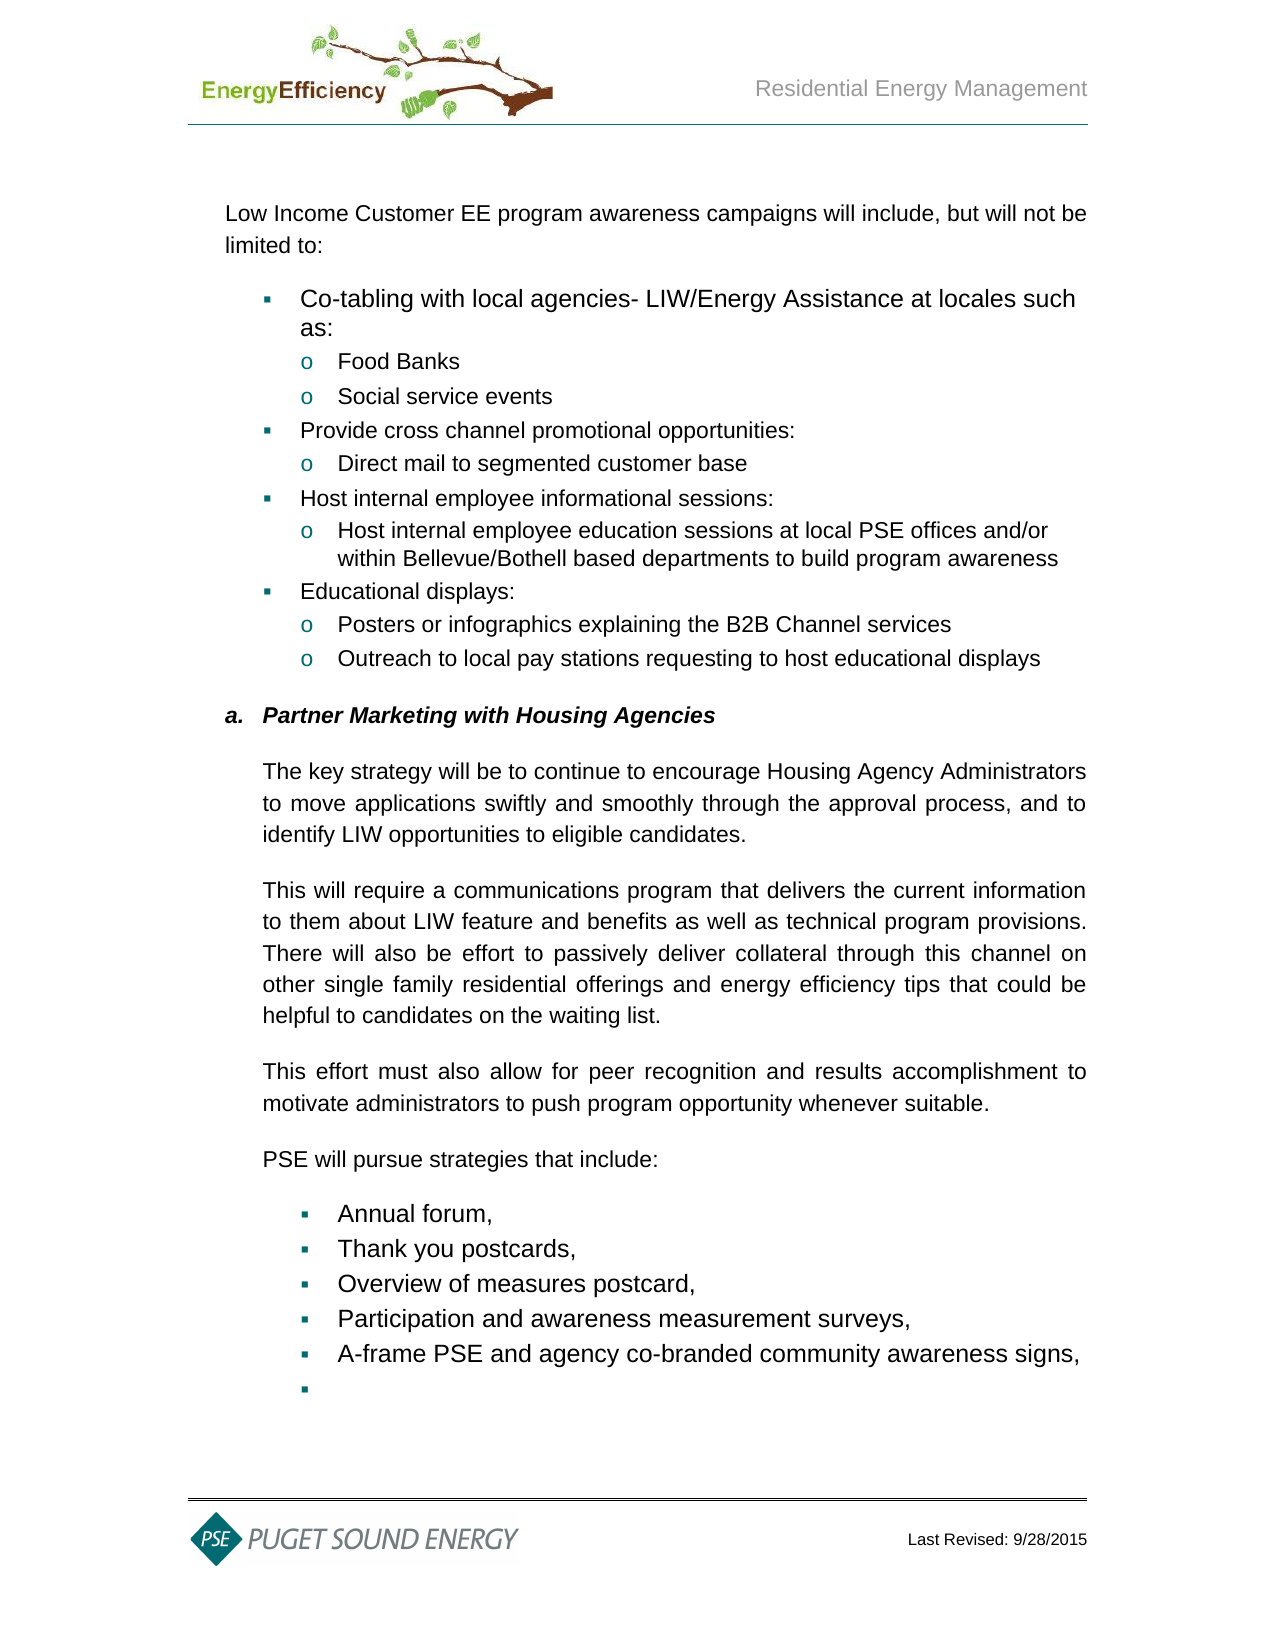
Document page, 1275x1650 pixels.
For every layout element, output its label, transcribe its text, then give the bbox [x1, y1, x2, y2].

list Host internal employee informational sessions: [262, 484, 1087, 511]
list Overview of measures postcard, [300, 1268, 1087, 1297]
list Participation and awareness measurement surveys, [300, 1303, 1087, 1332]
list Educational displays: [262, 578, 1087, 604]
list A-frame PSE and agency co-branded community awareness signs, [300, 1338, 1087, 1367]
list Social service events [300, 383, 1087, 411]
list Thank you postcards, [300, 1233, 1087, 1262]
list Annual forum, [300, 1198, 1087, 1227]
list Direct mail to segmented customer base [300, 450, 1087, 478]
list Co-tabling with local agencies- LIW/Energy Assistance at locales such as: [262, 284, 1087, 342]
text Low Income Customer EE program awareness campaigns will include, but will not be limited to: [225, 197, 1087, 259]
list Host internal employee education sessions at local PSE offices and/or within Bellevue/Bothell based departments to build program awareness [300, 517, 1087, 572]
picture [190, 1512, 519, 1566]
list Provide cross channel promotional opportunities: [262, 417, 1087, 444]
picture [169, 24, 553, 121]
list Food Banks [300, 348, 1087, 376]
list Posters or infographics explaining the B2B Channel services [300, 611, 1087, 639]
subtitle Partner Marketing with Housing Agencies [225, 698, 1087, 730]
text The key strategy will be to continue to encourage Housing Agency Administrators to move applications swiftly and smoothly through the approval process, and to identify LIW opportunities to eligible candidates. [262, 755, 1087, 848]
text This will require a communications program that delivers the current information to them about LIW feature and benefits as well as technical program provisions. There will also be effort to passively deliver collateral through this channel on other single family residential offerings and energy efficiency tips that could be helpful to candidates on the waiting list. [262, 873, 1087, 1030]
list Outreach to local pay stations requesting to host educational displays [300, 645, 1087, 673]
text This effort must also allow for peer recognition and results accomplishment to motivate administrators to push program opportunity whenever suitable. [262, 1055, 1087, 1117]
text PSE will pursue strategies that include: [262, 1142, 1087, 1173]
